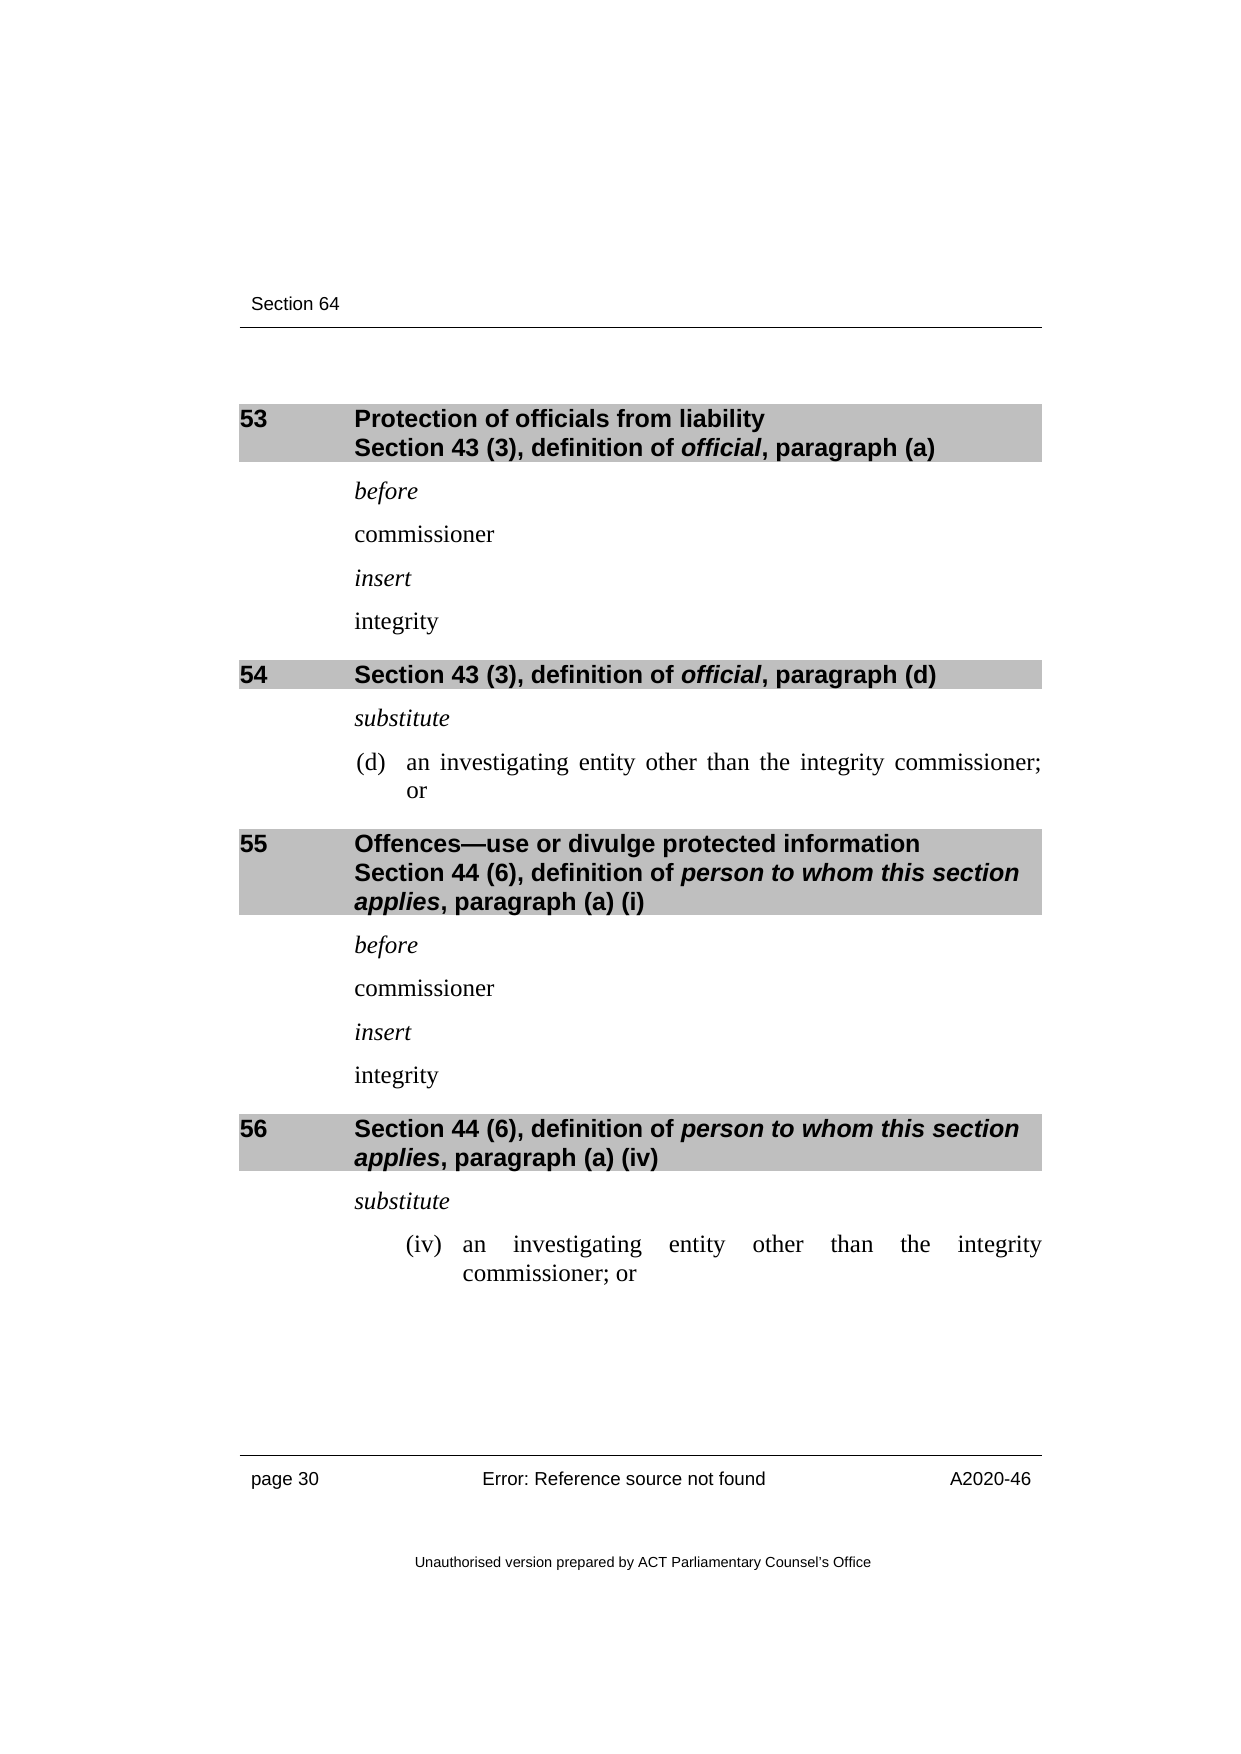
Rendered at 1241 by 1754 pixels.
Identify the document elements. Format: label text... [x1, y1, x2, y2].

text 54 Section 43 (3), definition of official, paragraph (d) [239, 660, 1042, 689]
text commissioner [354, 519, 1042, 548]
text 53 Protection of officials from liability Section 43 (3), definition of official, paragraph (a) [239, 404, 1042, 462]
text (d) an investigating entity other than the integrity commissioner; or [239, 747, 1042, 804]
text 55 Offences—use or divulge protected information Section 44 (6), definition of person to whom this section applies, paragraph (a) (i) [239, 829, 1042, 915]
text substitute [354, 703, 1042, 732]
text integrity [354, 606, 1042, 635]
text (iv) an investigating entity other than the integrity commissioner; or [239, 1229, 1042, 1287]
text before [354, 930, 1042, 959]
text before [354, 476, 1042, 505]
text 56 Section 44 (6), definition of person to whom this section applies, paragraph (a) (iv) [239, 1114, 1042, 1171]
text substitute [354, 1186, 1042, 1214]
text commissioner [354, 973, 1042, 1002]
text insert [354, 1017, 1042, 1045]
text insert [354, 563, 1042, 592]
text integrity [354, 1060, 1042, 1089]
